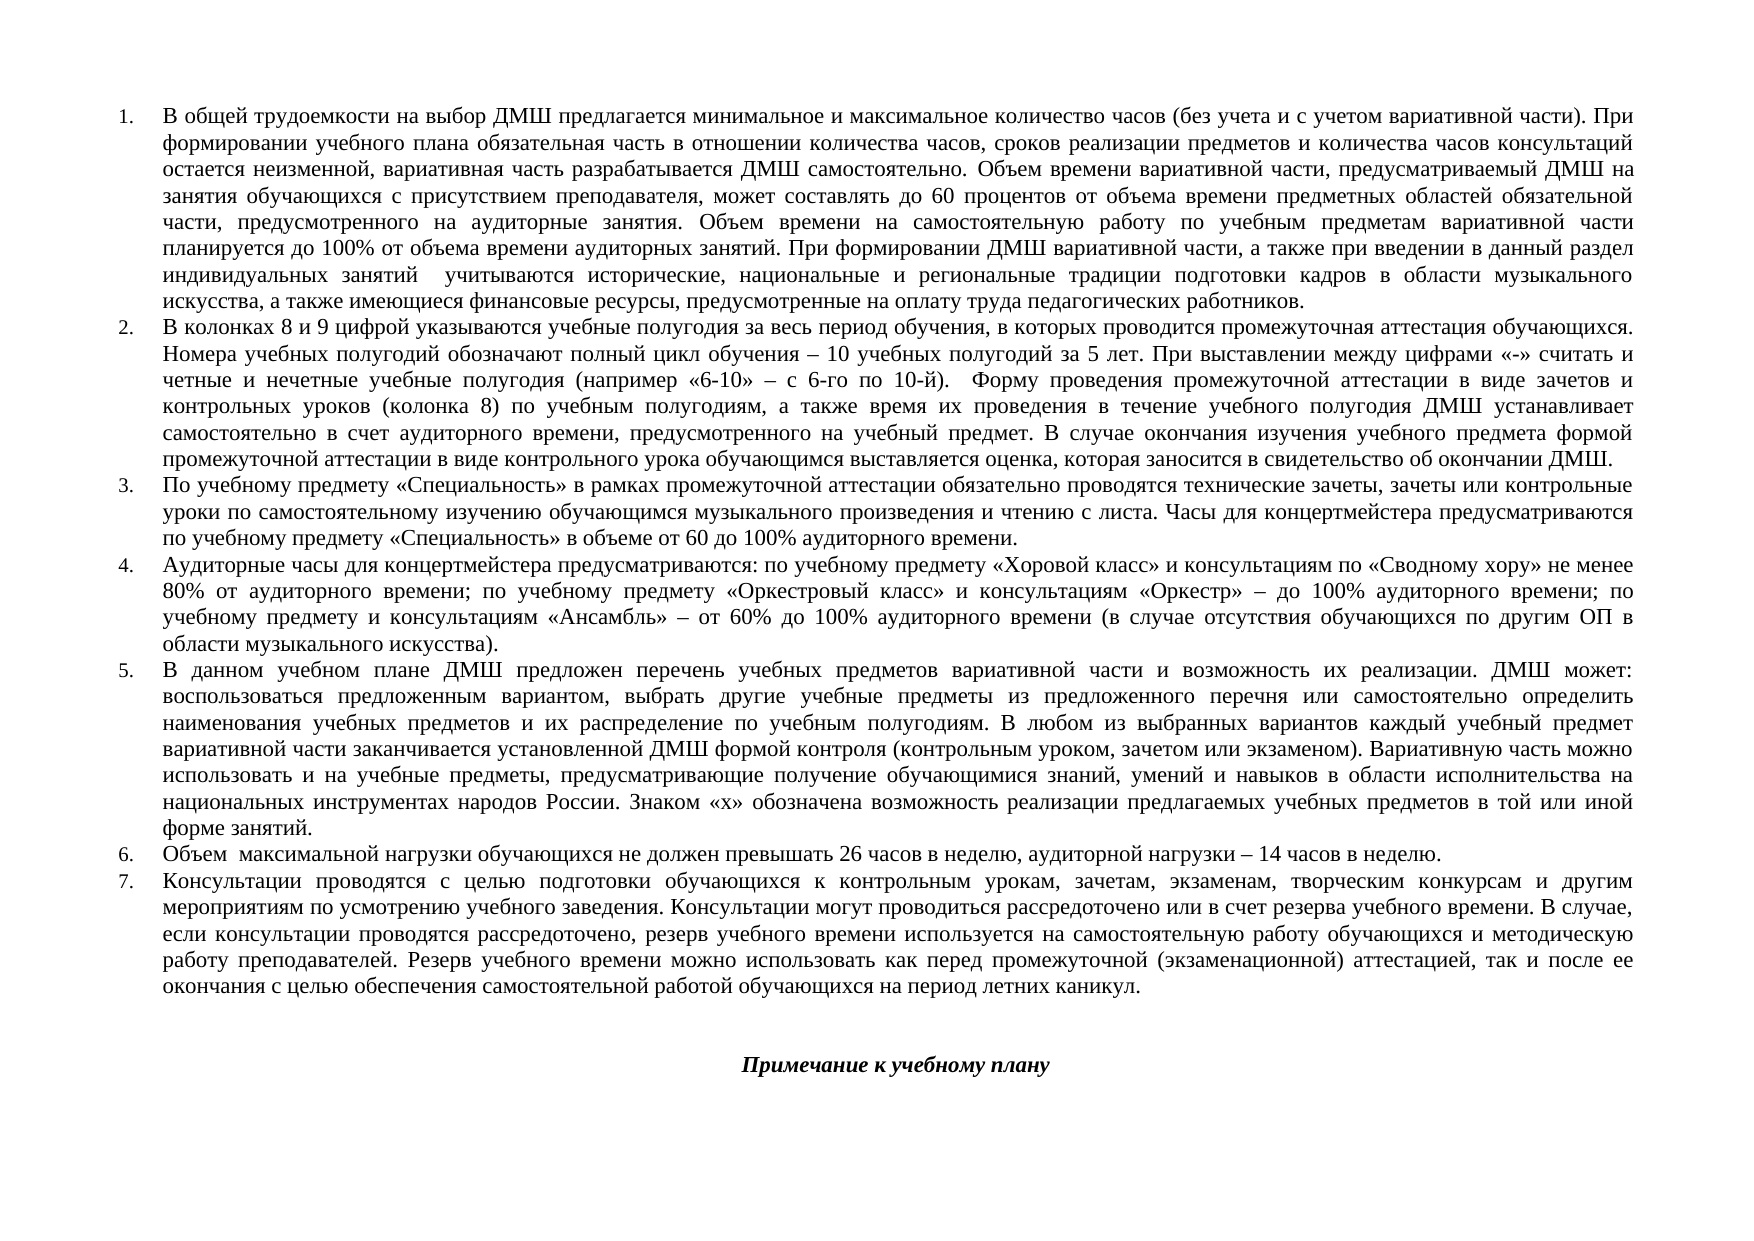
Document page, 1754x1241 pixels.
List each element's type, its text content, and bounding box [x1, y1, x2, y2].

list Консультации проводятся с целью подготовки обучающихся к контрольным урокам, зачетам, экзаменам, творческим конкурсам и другим мероприятиям по усмотрению учебного заведения. Консультации могут проводиться рассредоточено или в счет резерва учебного времени. В случае, если консультации проводятся рассредоточено, резерв учебного времени используется на самостоятельную работу обучающихся и методическую работу преподавателей. Резерв учебного времени можно использовать как перед промежуточной (экзаменационной) аттестацией, так и после ее окончания с целью обеспечения самостоятельной работой обучающихся на период летних каникул. [118, 867, 1636, 999]
list По учебному предмету «Специальность» в рамках промежуточной аттестации обязательно проводятся технические зачеты, зачеты или контрольные уроки по самостоятельному изучению обучающимся музыкального произведения и чтению с листа. Часы для концертмейстера предусматриваются по учебному предмету «Специальность» в объеме от 60 до 100% аудиторного времени. [118, 472, 1636, 551]
list В общей трудоемкости на выбор ДМШ предлагается минимальное и максимальное количество часов (без учета и с учетом вариативной части). При формировании учебного плана обязательная часть в отношении количества часов, сроков реализации предметов и количества часов консультаций остается неизменной, вариативная часть разрабатывается ДМШ самостоятельно. Объем времени вариативной части, предусматриваемый ДМШ на занятия обучающихся с присутствием преподавателя, может составлять до 60 процентов от объема времени предметных областей обязательной части, предусмотренного на аудиторные занятия. Объем времени на самостоятельную работу по учебным предметам вариативной части планируется до 100% от объема времени аудиторных занятий. При формировании ДМШ вариативной части, а также при введении в данный раздел индивидуальных занятий учитываются исторические, национальные и региональные традиции подготовки кадров в области музыкального искусства, а также имеющиеся финансовые ресурсы, предусмотренные на оплату труда педагогических работников. [118, 103, 1636, 313]
list В колонках 8 и 9 цифрой указываются учебные полугодия за весь период обучения, в которых проводится промежуточная аттестация обучающихся. Номера учебных полугодий обозначают полный цикл обучения – 10 учебных полугодий за 5 лет. При выставлении между цифрами «-» считать и четные и нечетные учебные полугодия (например «6-10» – с 6-го по 10-й). Форму проведения промежуточной аттестации в виде зачетов и контрольных уроков (колонка 8) по учебным полугодиям, а также время их проведения в течение учебного полугодия ДМШ устанавливает самостоятельно в счет аудиторного времени, предусмотренного на учебный предмет. В случае окончания изучения учебного предмета формой промежуточной аттестации в виде контрольного урока обучающимся выставляется оценка, которая заносится в свидетельство об окончании ДМШ. [118, 313, 1636, 472]
list Аудиторные часы для концертмейстера предусматриваются: по учебному предмету «Хоровой класс» и консультациям по «Сводному хору» не менее 80% от аудиторного времени; по учебному предмету «Оркестровый класс» и консультациям «Оркестр» – до 100% аудиторного времени; по учебному предмету и консультациям «Ансамбль» – от 60% до 100% аудиторного времени (в случае отсутствия обучающихся по другим ОП в области музыкального искусства). [118, 551, 1636, 656]
list В данном учебном плане ДМШ предложен перечень учебных предметов вариативной части и возможность их реализации. ДМШ может: воспользоваться предложенным вариантом, выбрать другие учебные предметы из предложенного перечня или самостоятельно определить наименования учебных предметов и их распределение по учебным полугодиям. В любом из выбранных вариантов каждый учебный предмет вариативной части заканчивается установленной ДМШ формой контроля (контрольным уроком, зачетом или экзаменом). Вариативную часть можно использовать и на учебные предметы, предусматривающие получение обучающимися знаний, умений и навыков в области исполнительства на национальных инструментах народов России. Знаком «х» обозначена возможность реализации предлагаемых учебных предметов в той или иной форме занятий. [118, 656, 1636, 841]
text Примечание к учебному плану [156, 1051, 1636, 1078]
list Объем максимальной нагрузки обучающихся не должен превышать 26 часов в неделю, аудиторной нагрузки – 14 часов в неделю. [118, 841, 1636, 867]
